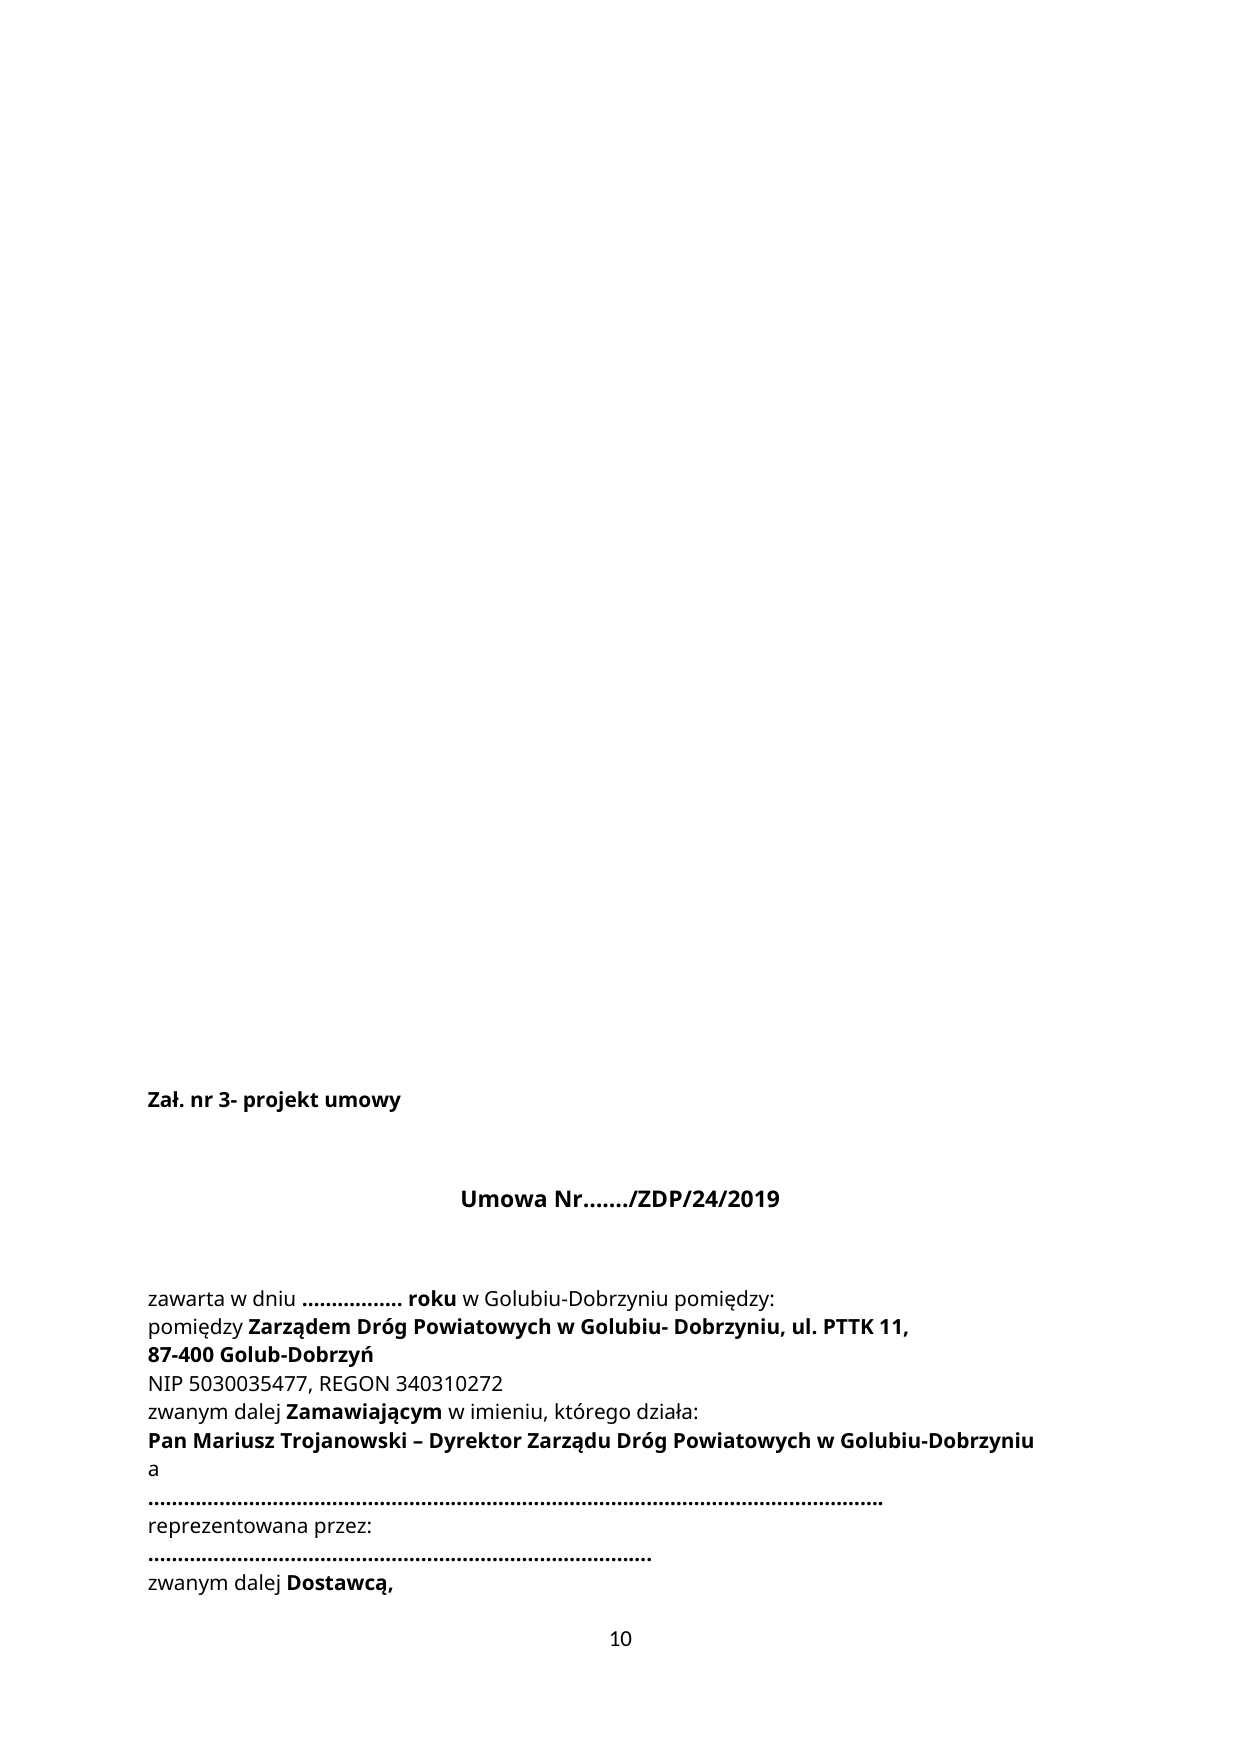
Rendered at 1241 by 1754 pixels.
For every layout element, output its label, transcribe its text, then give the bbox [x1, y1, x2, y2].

text NIP 5030035477, REGON 340310272 [148, 1369, 1093, 1397]
text Pan Mariusz Trojanowski – Dyrektor Zarządu Dróg Powiatowych w Golubiu-Dobrzyniu [148, 1426, 1093, 1454]
text 87-400 Golub-Dobrzyń [148, 1341, 1093, 1369]
text zwanym dalej Zamawiającym w imieniu, którego działa: [148, 1397, 1093, 1426]
text Zał. nr 3- projekt umowy [148, 1085, 1093, 1113]
text …………………………………………………………………………. [148, 1539, 1093, 1568]
text Umowa Nr……./ZDP/24/2019 [148, 1183, 1093, 1214]
text zawarta w dniu …………….. roku w Golubiu-Dobrzyniu pomiędzy: [148, 1284, 1093, 1312]
text a [148, 1454, 1093, 1483]
text reprezentowana przez: [148, 1511, 1093, 1539]
text zwanym dalej Dostawcą, [148, 1568, 1093, 1596]
text pomiędzy Zarządem Dróg Powiatowych w Golubiu- Dobrzyniu, ul. PTTK 11, [148, 1312, 1093, 1341]
text ……………………………………………………………………………………………………………. [148, 1483, 1093, 1511]
